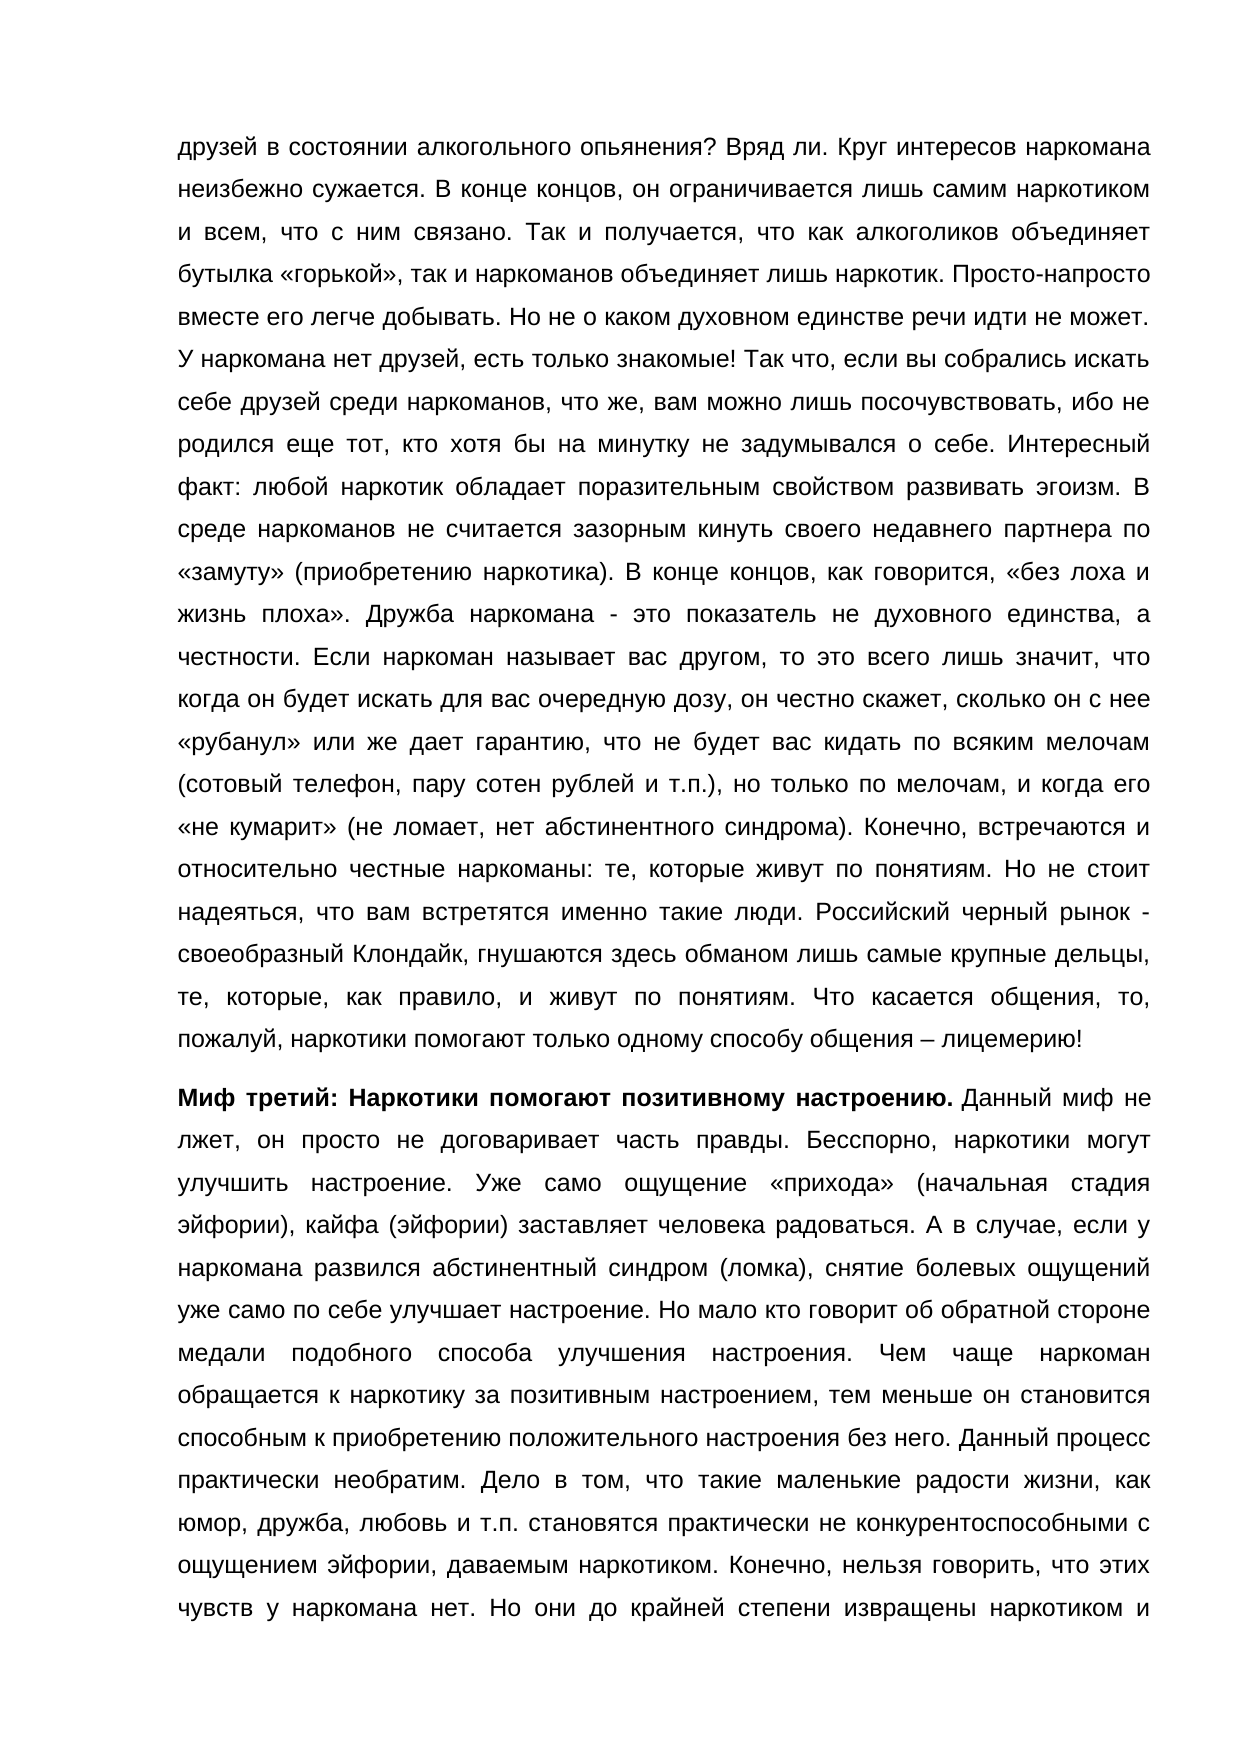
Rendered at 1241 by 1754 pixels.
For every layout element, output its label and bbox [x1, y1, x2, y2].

text [177, 1069, 1152, 1621]
text [177, 118, 1152, 1053]
